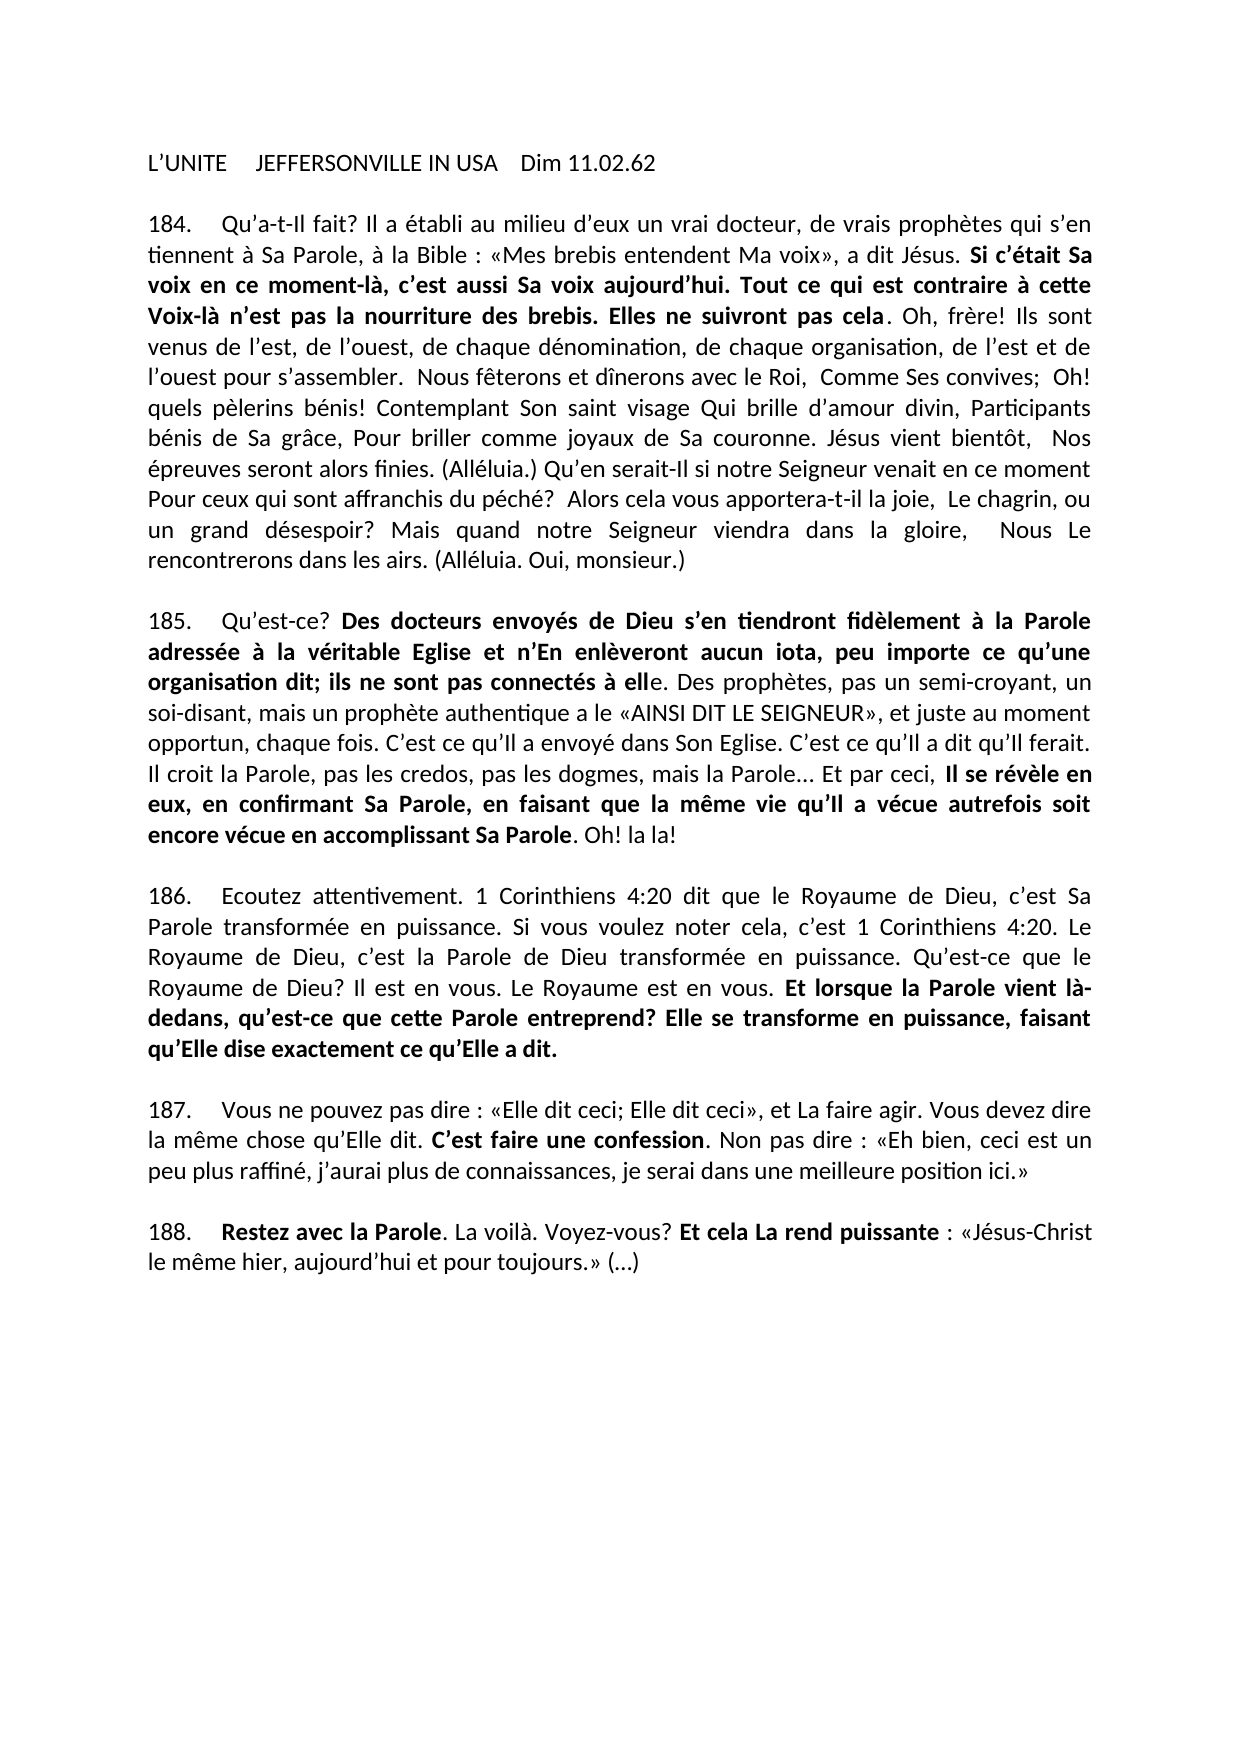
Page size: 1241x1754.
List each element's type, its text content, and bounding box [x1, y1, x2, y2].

text 185. Qu’est-ce? Des docteurs envoyés de Dieu s’en tiendront fidèlement à la Parole adressée à la véritable Eglise et n’En enlèveront aucun iota, peu importe ce qu’une organisation dit; ils ne sont pas connectés à elle. Des prophètes, pas un semi-croyant, un soi-disant, mais un prophète authentique a le «AINSI DIT LE SEIGNEUR», et juste au moment opportun, chaque fois. C’est ce qu’Il a envoyé dans Son Eglise. C’est ce qu’Il a dit qu’Il ferait. Il croit la Parole, pas les credos, pas les dogmes, mais la Parole... Et par ceci, Il se révèle en eux, en confirmant Sa Parole, en faisant que la même vie qu’Il a vécue autrefois soit encore vécue en accomplissant Sa Parole. Oh! la la! [148, 605, 1093, 849]
text 184. Qu’a-t-Il fait? Il a établi au milieu d’eux un vrai docteur, de vrais prophètes qui s’en tiennent à Sa Parole, à la Bible : «Mes brebis entendent Ma voix», a dit Jésus. Si c’était Sa voix en ce moment-là, c’est aussi Sa voix aujourd’hui. Tout ce qui est contraire à cette Voix-là n’est pas la nourriture des brebis. Elles ne suivront pas cela. Oh, frère! Ils sont venus de l’est, de l’ouest, de chaque dénomination, de chaque organisation, de l’est et de l’ouest pour s’assembler. Nous fêterons et dînerons avec le Roi, Comme Ses convives; Oh! quels pèlerins bénis! Contemplant Son saint visage Qui brille d’amour divin, Participants bénis de Sa grâce, Pour briller comme joyaux de Sa couronne. Jésus vient bientôt, Nos épreuves seront alors finies. (Alléluia.) Qu’en serait-Il si notre Seigneur venait en ce moment Pour ceux qui sont affranchis du péché? Alors cela vous apportera-t-il la joie, Le chagrin, ou un grand désespoir? Mais quand notre Seigneur viendra dans la gloire, Nous Le rencontrerons dans les airs. (Alléluia. Oui, monsieur.) [148, 209, 1093, 575]
text 186. Ecoutez attentivement. 1 Corinthiens 4:20 dit que le Royaume de Dieu, c’est Sa Parole transformée en puissance. Si vous voulez noter cela, c’est 1 Corinthiens 4:20. Le Royaume de Dieu, c’est la Parole de Dieu transformée en puissance. Qu’est-ce que le Royaume de Dieu? Il est en vous. Le Royaume est en vous. Et lorsque la Parole vient là-dedans, qu’est-ce que cette Parole entreprend? Elle se transforme en puissance, faisant qu’Elle dise exactement ce qu’Elle a dit. [148, 880, 1093, 1063]
text L’UNITE JEFFERSONVILLE IN USA Dim 11.02.62 [148, 148, 1093, 178]
text 188. Restez avec la Parole. La voilà. Voyez-vous? Et cela La rend puissante : «Jésus-Christ le même hier, aujourd’hui et pour toujours.» (…) [148, 1216, 1093, 1277]
text 187. Vous ne pouvez pas dire : «Elle dit ceci; Elle dit ceci», et La faire agir. Vous devez dire la même chose qu’Elle dit. C’est faire une confession. Non pas dire : «Eh bien, ceci est un peu plus raffiné, j’aurai plus de connaissances, je serai dans une meilleure position ici.» [148, 1094, 1093, 1185]
